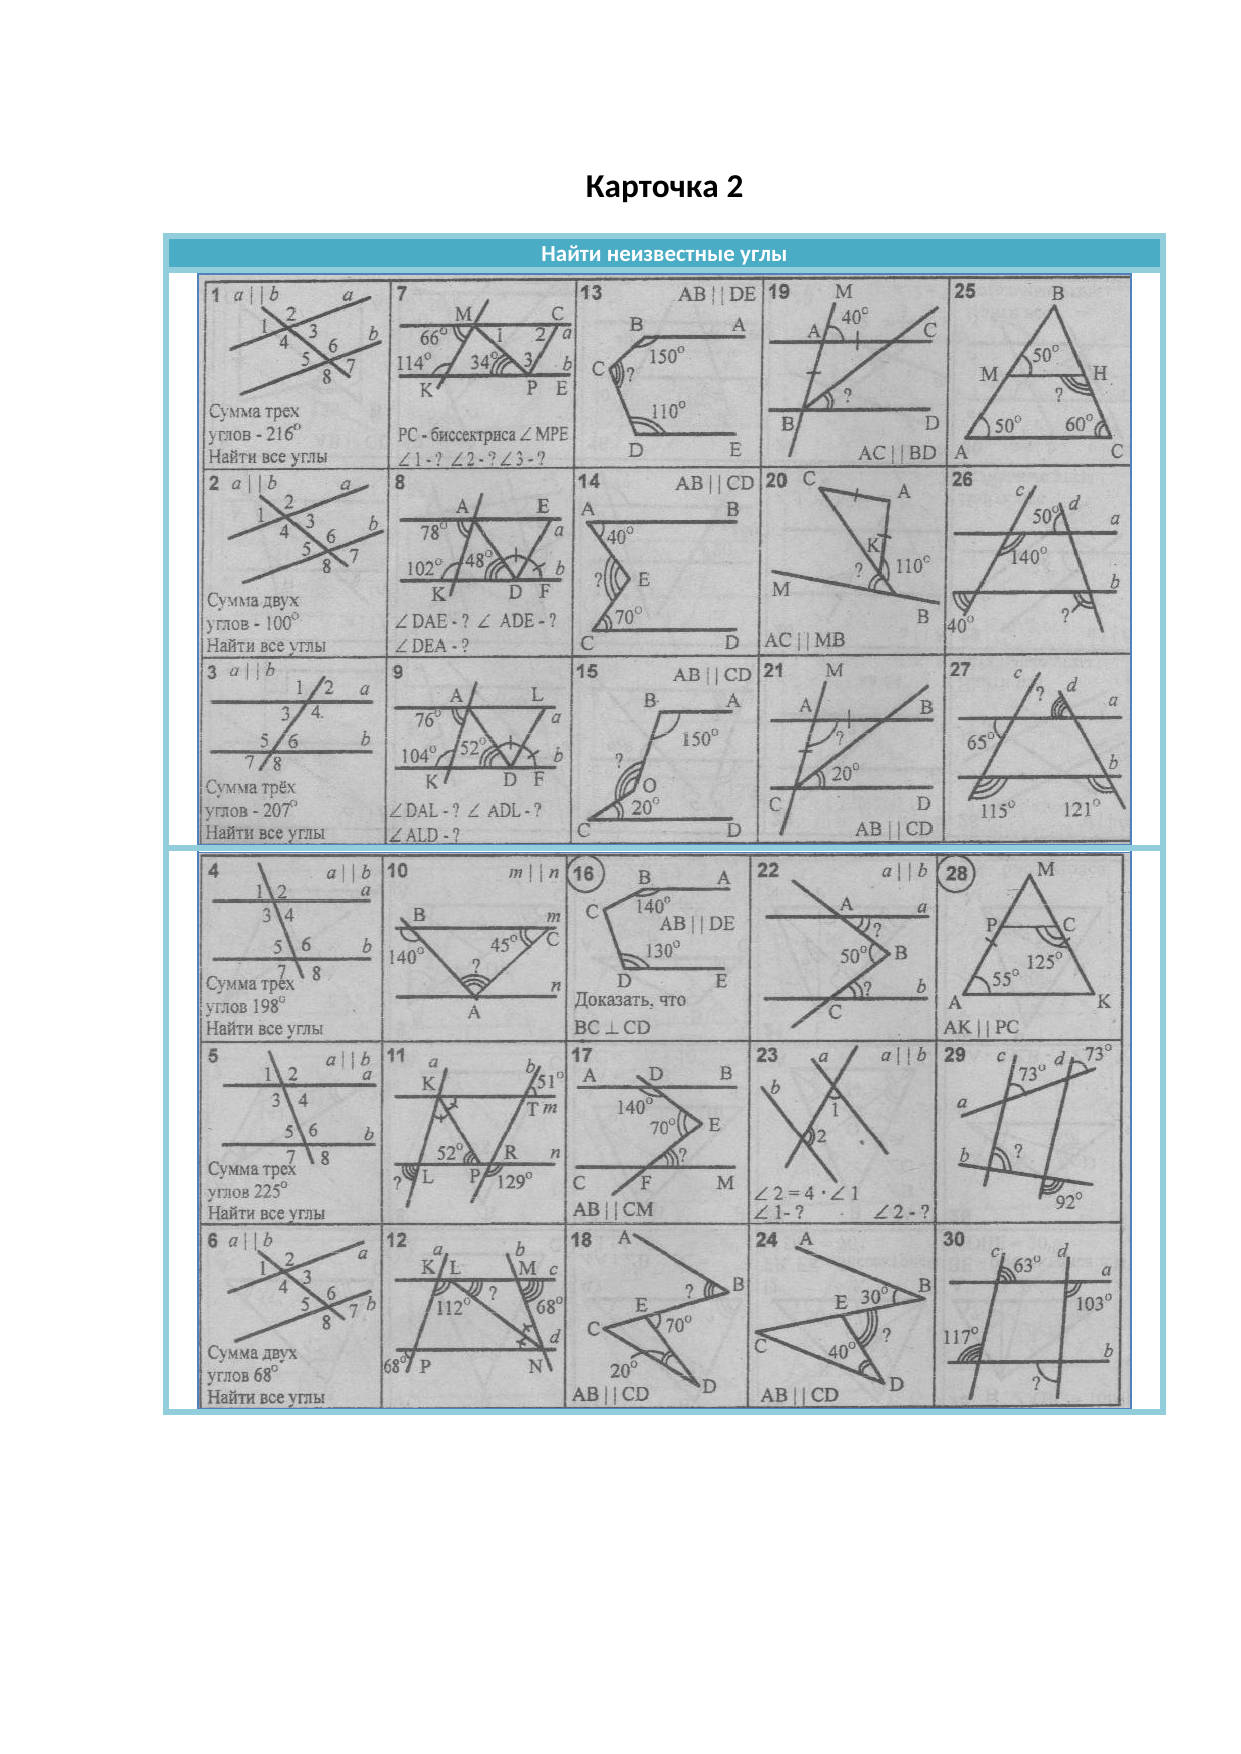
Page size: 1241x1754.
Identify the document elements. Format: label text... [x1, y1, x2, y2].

picture [199, 275, 1130, 844]
table_cell [1132, 273, 1160, 845]
table_cell [1132, 851, 1160, 1409]
text Карточка 2 [177, 165, 1152, 206]
table_cell [169, 273, 197, 845]
picture [199, 853, 1130, 1408]
table_cell [169, 851, 197, 1409]
table_header Найти неизвестные углы [169, 239, 1160, 267]
